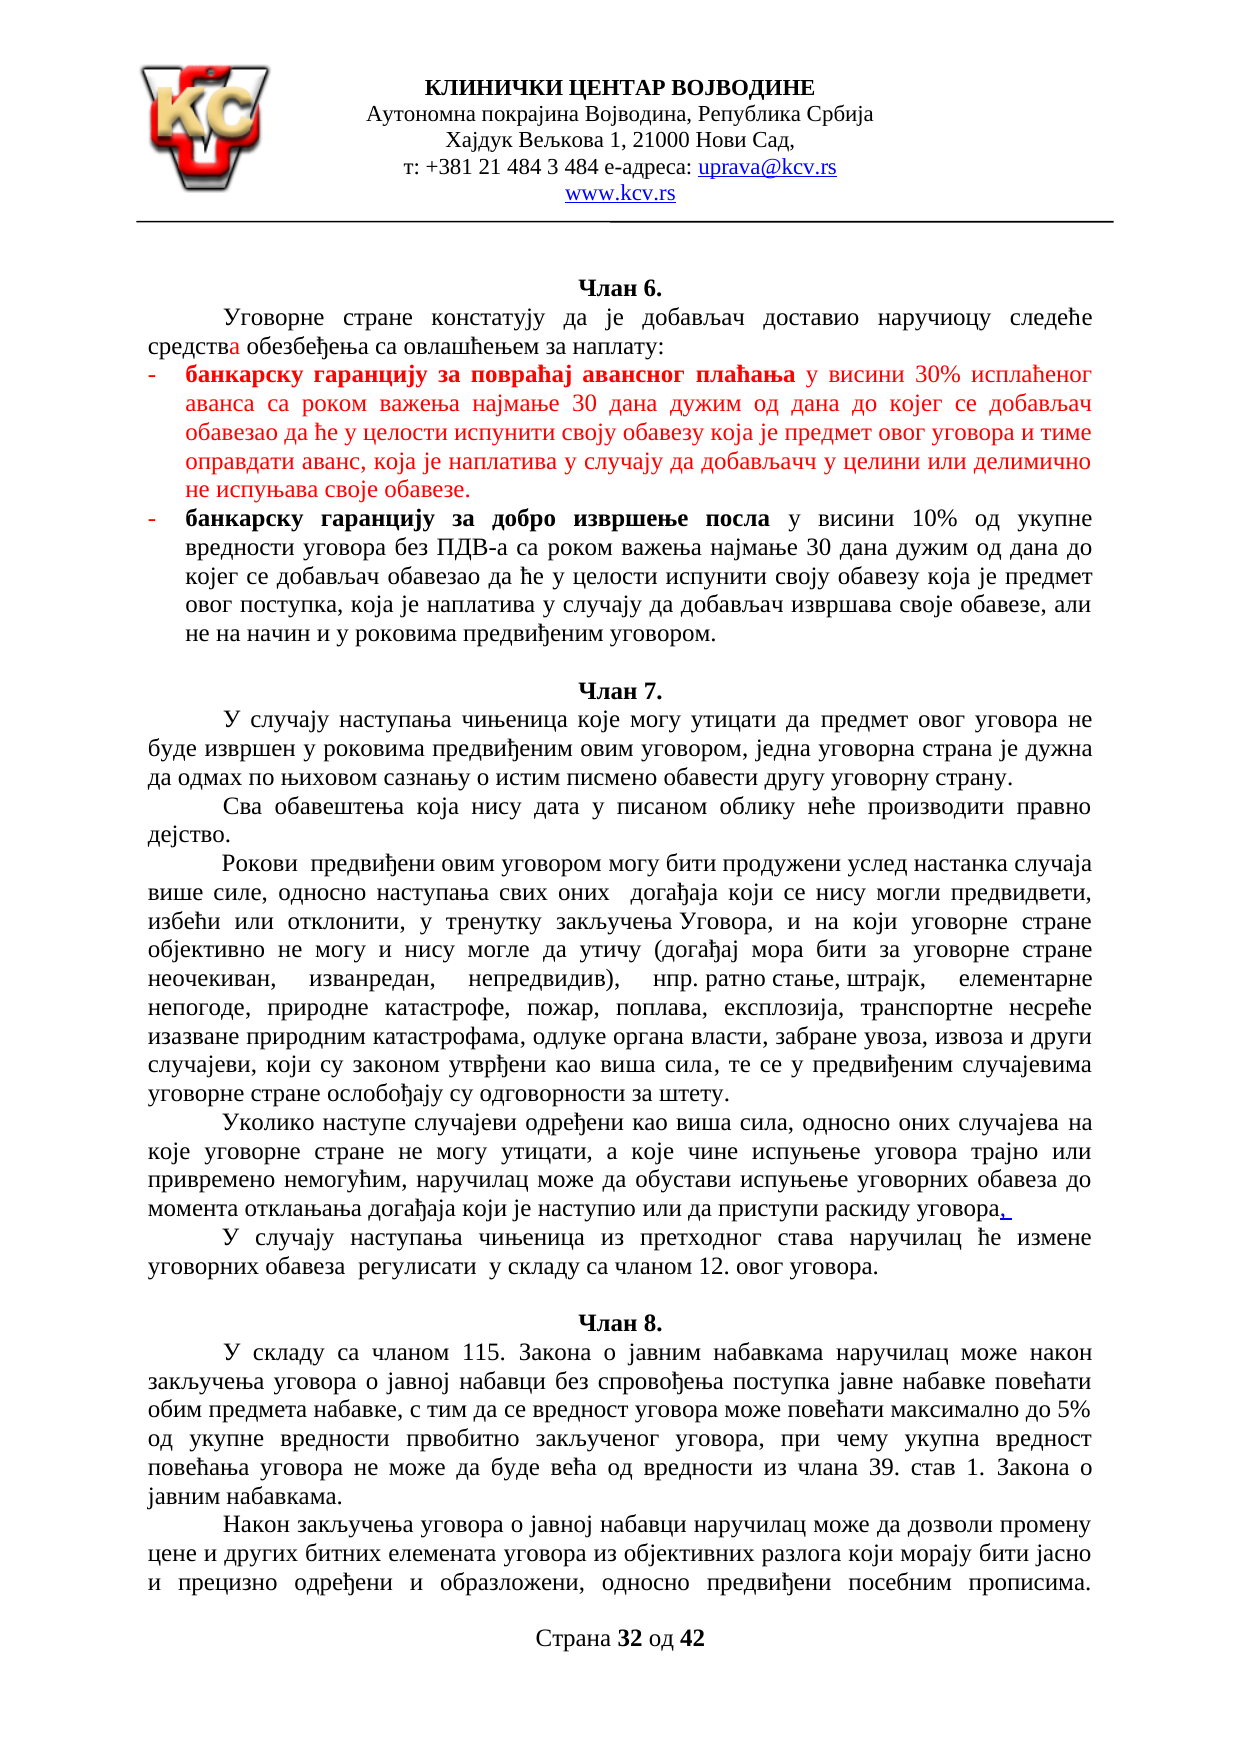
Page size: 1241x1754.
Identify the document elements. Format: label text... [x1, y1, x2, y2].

picture [137, 62, 274, 193]
text Члан 8. [148, 1308, 1092, 1337]
text Сва обавештења која нису дата у писаном облику неће производити правно дејство. [148, 791, 1092, 848]
text Уколико наступе случајеви одређени као виша сила, односно оних случајева на које уговорне стране не могу утицати, а које чине испуњење уговора трајно или привремено немогућим, наручилац може да обустави испуњење уговорних обавеза до момента отклањања догађаја који је наступио или да приступи раскиду уговора, [148, 1107, 1092, 1222]
text Рокови предвиђени овим уговором могу бити продужени услед настанка случаја више силе, односно наступања свих оних догађаја који се нису могли предвидвети, избећи или отклонити, у тренутку закључења Уговора, и на који уговорне стране објективно не могу и нису могле да утичу (догађај мора бити за уговорне стране неочекиван, изванредан, непредвидив), нпр. ратно стање, штрајк, елементарне непогоде, природне катастрофе, пожар, поплава, експлозија, транспортне несреће изазване природним катастрофама, одлуке органа власти, забране увоза, извоза и други случајеви, који су законом утврђени као виша сила, те се у предвиђеним случајевима уговорне стране ослобођају су одговорности за штету. [148, 848, 1092, 935]
text Рокови предвиђени овим уговором могу бити продужени услед настанка случаја више силе, односно наступања свих оних догађаја који се нису могли предвидвети, избећи или отклонити, у тренутку закључења Уговора, и на који уговорне стране објективно не могу и нису могле да утичу (догађај мора бити за уговорне стране неочекиван, изванредан, непредвидив), нпр. ратно стање, штрајк, елементарне непогоде, природне катастрофе, пожар, поплава, експлозија, транспортне несреће изазване природним катастрофама, одлуке органа власти, забране увоза, извоза и други случајеви, који су законом утврђени као виша сила, те се у предвиђеним случајевима уговорне стране ослобођају су одговорности за штету. [148, 963, 1092, 1107]
text У случају наступања чињеница из претходног става наручилац ће измене уговорних обавеза регулисати у складу са чланом 12. овог уговора. [148, 1222, 1092, 1279]
text Члан 7. [148, 676, 1092, 704]
text Члан 6. [148, 273, 1092, 302]
text Уговорне стране констатују да је добављач доставио наручиоцу следеће средствa обезбеђења са овлашћењем за наплату: [148, 302, 1092, 359]
list банкарску гаранцију за добро извршење посла у висини 10% од укупне вредности уговора без ПДВ-а са роком важења најмање 30 дана дужим од дана до којег се добављач обавезао да ће у целости испунити своју обавезу која је предмет овог поступка, која је наплатива у случају да добављач извршава своје обавезе, али не на начин и у роковима предвиђеним уговором. [148, 503, 1092, 647]
text У случају наступања чињеница које могу утицати да предмет овог уговора не буде извршен у роковима предвиђеним овим уговором, једна уговорна страна је дужна да одмах по њиховом сазнању о истим писмено обавести другу уговорну страну. [148, 704, 1092, 791]
text У складу са чланом 115. Закона о јавним набавкама наручилац може након закључења уговора о јавној набавци без спровођења поступка јавне набавке повећати обим предмета набавке, с тим да се вредност уговора може повећати максимално до 5% од укупне вредности првобитно закљученог уговора, при чему укупна вредност повећања уговора не може да буде већа од вредности из члана 39. став 1. Закона о јавним набавкама. [148, 1337, 1092, 1509]
list банкарску гаранцију за повраћај авансног плаћања у висини 30% исплаћеног аванса са роком важења најмање 30 дана дужим од дана до којег се добављач обавезао да ће у целости испунити своју обавезу која је предмет овог уговора и тиме оправдати аванс, која је наплатива у случају да добављачч у целини или делимично не испуњава своје обавезе. [148, 359, 1092, 503]
